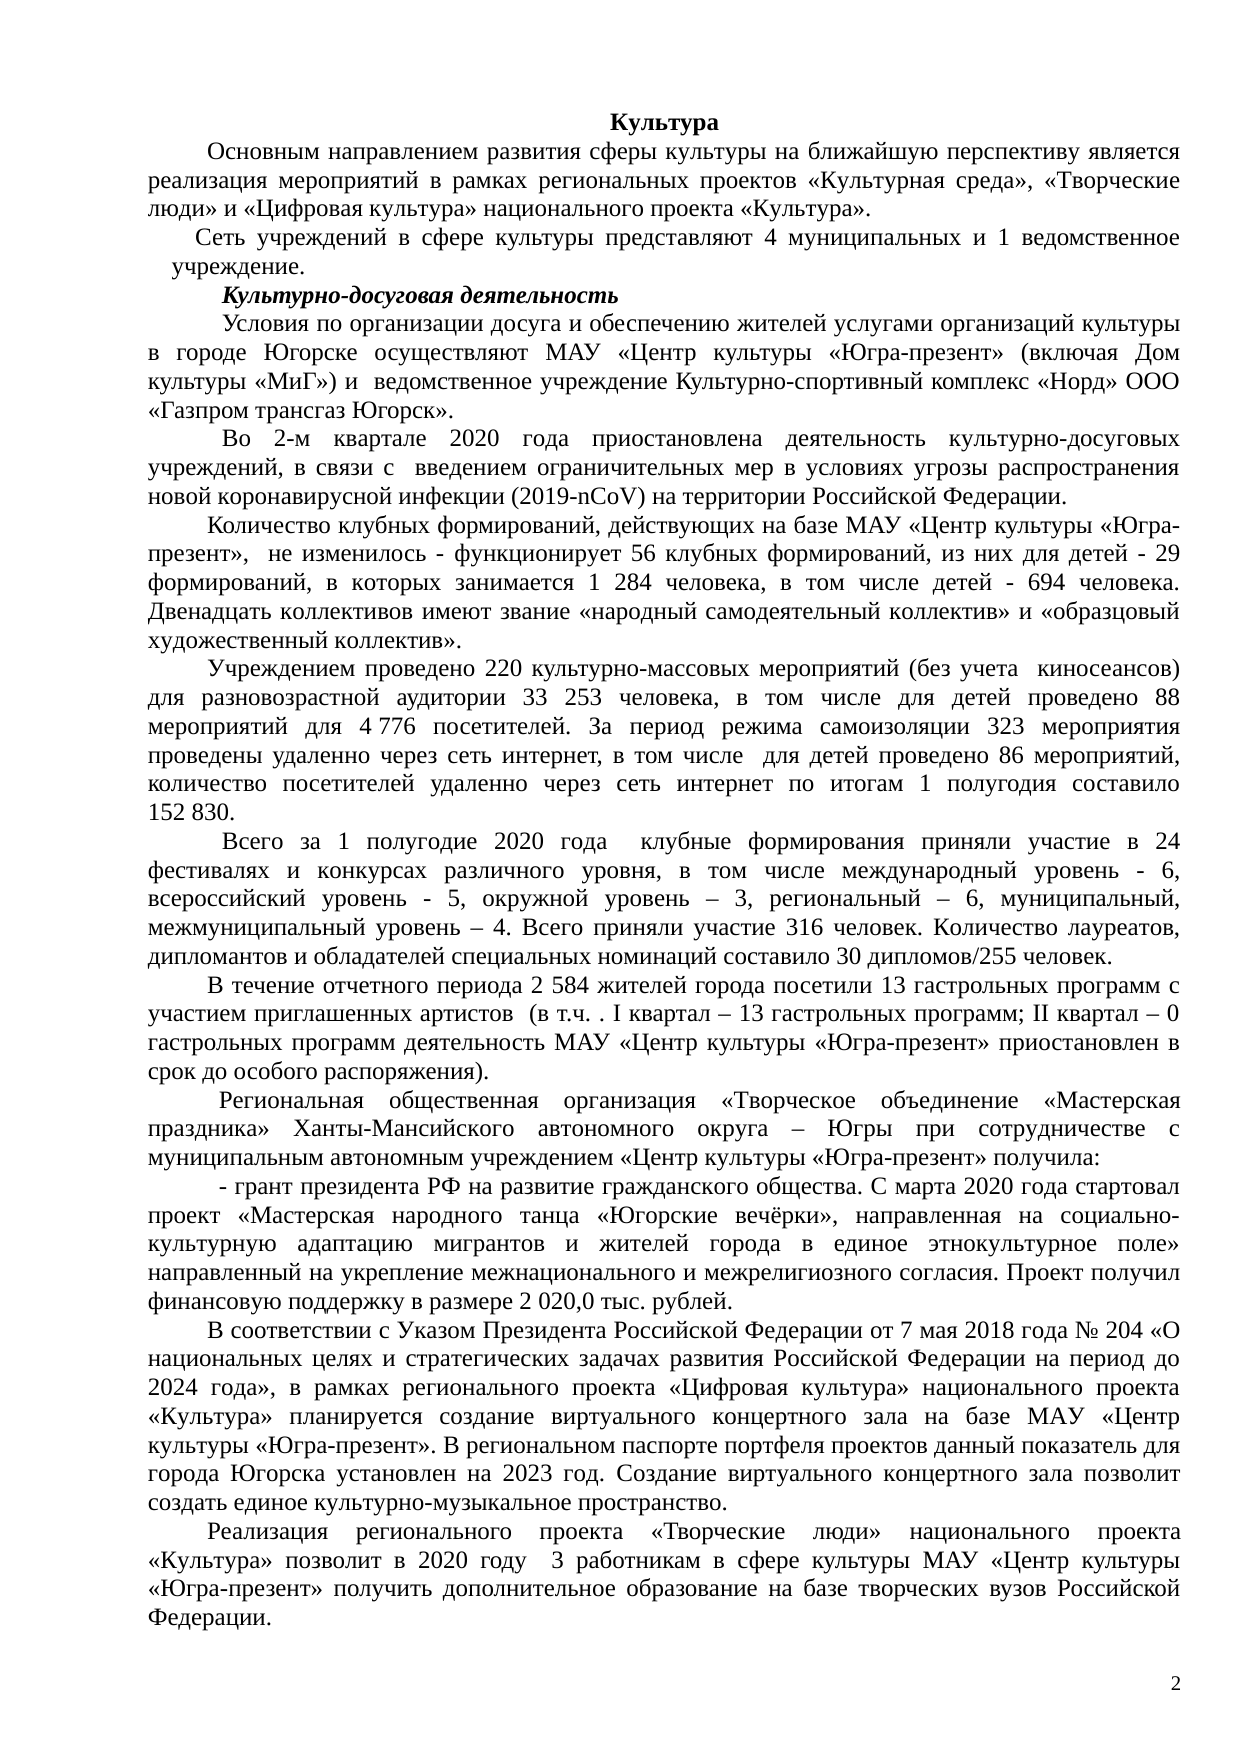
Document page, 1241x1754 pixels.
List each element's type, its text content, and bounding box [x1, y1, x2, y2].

text Основным направлением развития сферы культуры на ближайшую перспективу является реализация мероприятий в рамках региональных проектов «Культурная среда», «Творческие люди» и «Цифровая культура» национального проекта «Культура». [148, 136, 1181, 222]
text Условия по организации досуга и обеспечению жителей услугами организаций культуры в городе Югорске осуществляют МАУ «Центр культуры «Югра-презент» (включая Дом культуры «МиГ») и ведомственное учреждение Культурно-спортивный комплекс «Норд» ООО «Газпром трансгаз Югорск». [148, 308, 1181, 423]
text Всего за 1 полугодие 2020 года клубные формирования приняли участие в 24 фестивалях и конкурсах различного уровня, в том числе международный уровень - 6, всероссийский уровень - 5, окружной уровень – 3, региональный – 6, муниципальный, межмуниципальный уровень – 4. Всего приняли участие 316 человек. Количество лауреатов, дипломантов и обладателей специальных номинаций составило 30 дипломов/255 человек. [148, 826, 1181, 970]
text Культура [148, 107, 1181, 136]
text В течение отчетного периода 2 584 жителей города посетили 13 гастрольных программ с участием приглашенных артистов (в т.ч. . I квартал – 13 гастрольных программ; II квартал – 0 гастрольных программ деятельность МАУ «Центр культуры «Югра-презент» приостановлен в срок до особого распоряжения). [148, 970, 1181, 1085]
text Учреждением проведено 220 культурно-массовых мероприятий (без учета киносеансов) для разновозрастной аудитории 33 253 человека, в том числе для детей проведено 88 мероприятий для 4 776 посетителей. За период режима самоизоляции 323 мероприятия проведены удаленно через сеть интернет, в том числе для детей проведено 86 мероприятий, количество посетителей удаленно через сеть интернет по итогам 1 полугодия составило 152 830. [148, 653, 1181, 826]
text В соответствии с Указом Президента Российской Федерации от 7 мая 2018 года № 204 «О национальных целях и стратегических задачах развития Российской Федерации на период до 2024 года», в рамках регионального проекта «Цифровая культура» национального проекта «Культура» планируется создание виртуального концертного зала на базе МАУ «Центр культуры «Югра-презент». В региональном паспорте портфеля проектов данный показатель для города Югорска установлен на 2023 год. Создание виртуального концертного зала позволит создать единое культурно-музыкальное пространство. [148, 1315, 1181, 1516]
text Региональная общественная организация «Творческое объединение «Мастерская праздника» Ханты-Мансийского автономного округа – Югры при сотрудничестве с муниципальным автономным учреждением «Центр культуры «Югра-презент» получила: [148, 1085, 1181, 1171]
text - грант президента РФ на развитие гражданского общества. С марта 2020 года стартовал проект «Мастерская народного танца «Югорские вечёрки», направленная на социально-культурную адаптацию мигрантов и жителей города в единое этнокультурное поле» направленный на укрепление межнационального и межрелигиозного согласия. Проект получил финансовую поддержку в размере 2 020,0 тыс. рублей. [148, 1171, 1181, 1315]
text Во 2-м квартале 2020 года приостановлена деятельность культурно-досуговых учреждений, в связи с введением ограничительных мер в условиях угрозы распространения новой коронавирусной инфекции (2019-nCoV) на территории Российской Федерации. [148, 423, 1181, 510]
text Количество клубных формирований, действующих на базе МАУ «Центр культуры «Югра-презент», не изменилось - функционирует 56 клубных формирований, из них для детей - 29 формирований, в которых занимается 1 284 человека, в том числе детей - 694 человека. Двенадцать коллективов имеют звание «народный самодеятельный коллектив» и «образцовый художественный коллектив». [148, 510, 1181, 653]
text Сеть учреждений в сфере культуры представляют 4 муниципальных и 1 ведомственное учреждение. [171, 222, 1181, 280]
text Культурно-досуговая деятельность [148, 280, 1181, 308]
text Реализация регионального проекта «Творческие люди» национального проекта «Культура» позволит в 2020 году 3 работникам в сфере культуры МАУ «Центр культуры «Югра-презент» получить дополнительное образование на базе творческих вузов Российской Федерации. [148, 1516, 1181, 1631]
